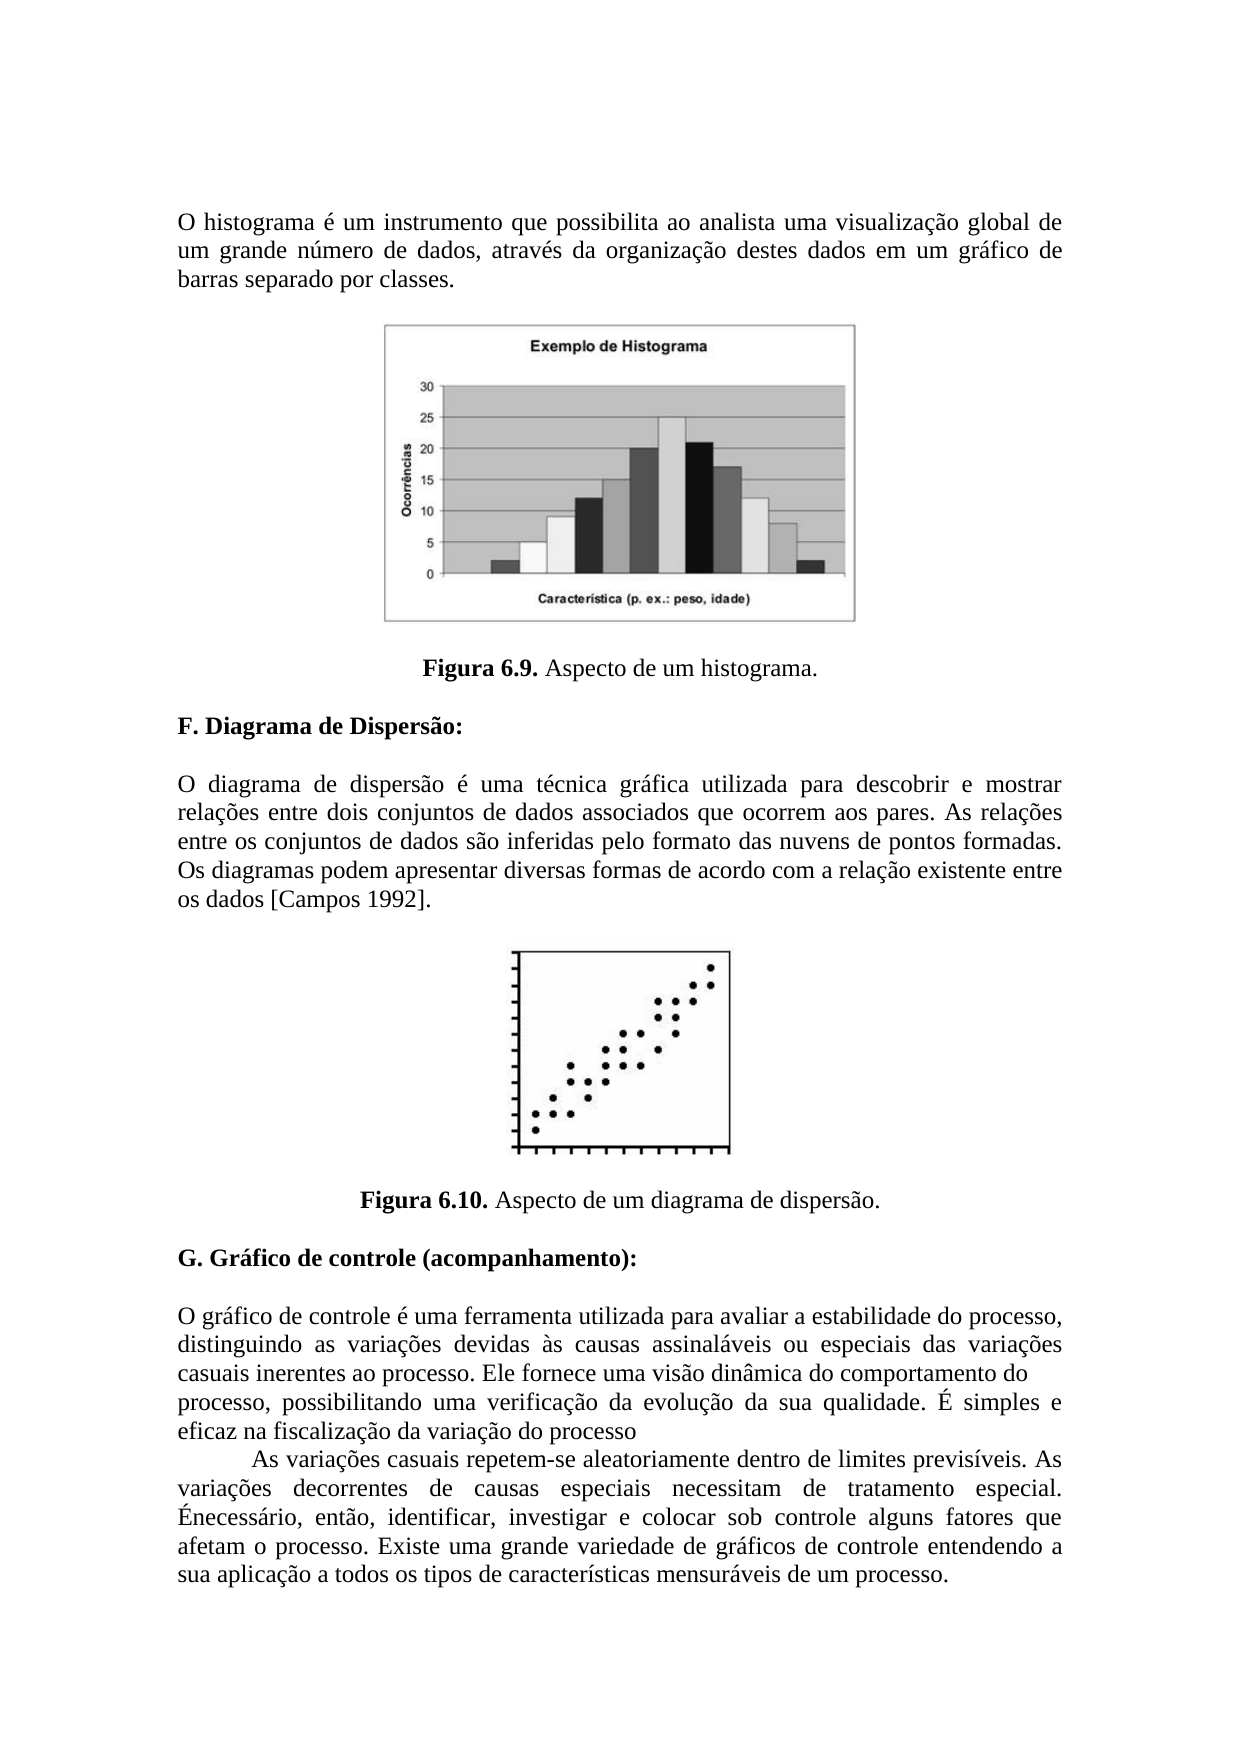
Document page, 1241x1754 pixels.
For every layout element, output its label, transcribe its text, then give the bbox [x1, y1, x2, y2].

text As variações casuais repetem-se aleatoriamente dentro de limites previsíveis. As variações decorrentes de causas especiais necessitam de tratamento especial. Énecessário, então, identificar, investigar e colocar sob controle alguns fatores que afetam o processo. Existe uma grande variedade de gráficos de controle entendendo a sua aplicação a todos os tipos de características mensuráveis de um processo. [177, 1444, 1063, 1588]
text O gráfico de controle é uma ferramenta utilizada para avaliar a estabilidade do processo, distinguindo as variações devidas às causas assinaláveis ou especiais das variações casuais inerentes ao processo. Ele fornece uma visão dinâmica do comportamento do [177, 1301, 1063, 1387]
text F. Diagrama de Dispersão: [177, 711, 1063, 739]
text Figura 6.9. Aspecto de um histograma. [177, 653, 1063, 682]
picture [506, 941, 735, 1156]
text O histograma é um instrumento que possibilita ao analista uma visualização global de um grande número de dados, através da organização destes dados em um gráfico de barras separado por classes. [177, 207, 1063, 293]
text G. Gráfico de controle (acompanhamento): [177, 1243, 1063, 1272]
text processo, possibilitando uma verificação da evolução da sua qualidade. É simples e eficaz na fiscalização da variação do processo [177, 1387, 1063, 1444]
text Figura 6.10. Aspecto de um diagrama de dispersão. [177, 1185, 1063, 1214]
text O diagrama de dispersão é uma técnica gráfica utilizada para descobrir e mostrar relações entre dois conjuntos de dados associados que ocorrem aos pares. As relações entre os conjuntos de dados são inferidas pelo formato das nuvens de pontos formadas. Os diagramas podem apresentar diversas formas de acordo com a relação existente entre os dados [Campos 1992]. [177, 769, 1063, 912]
